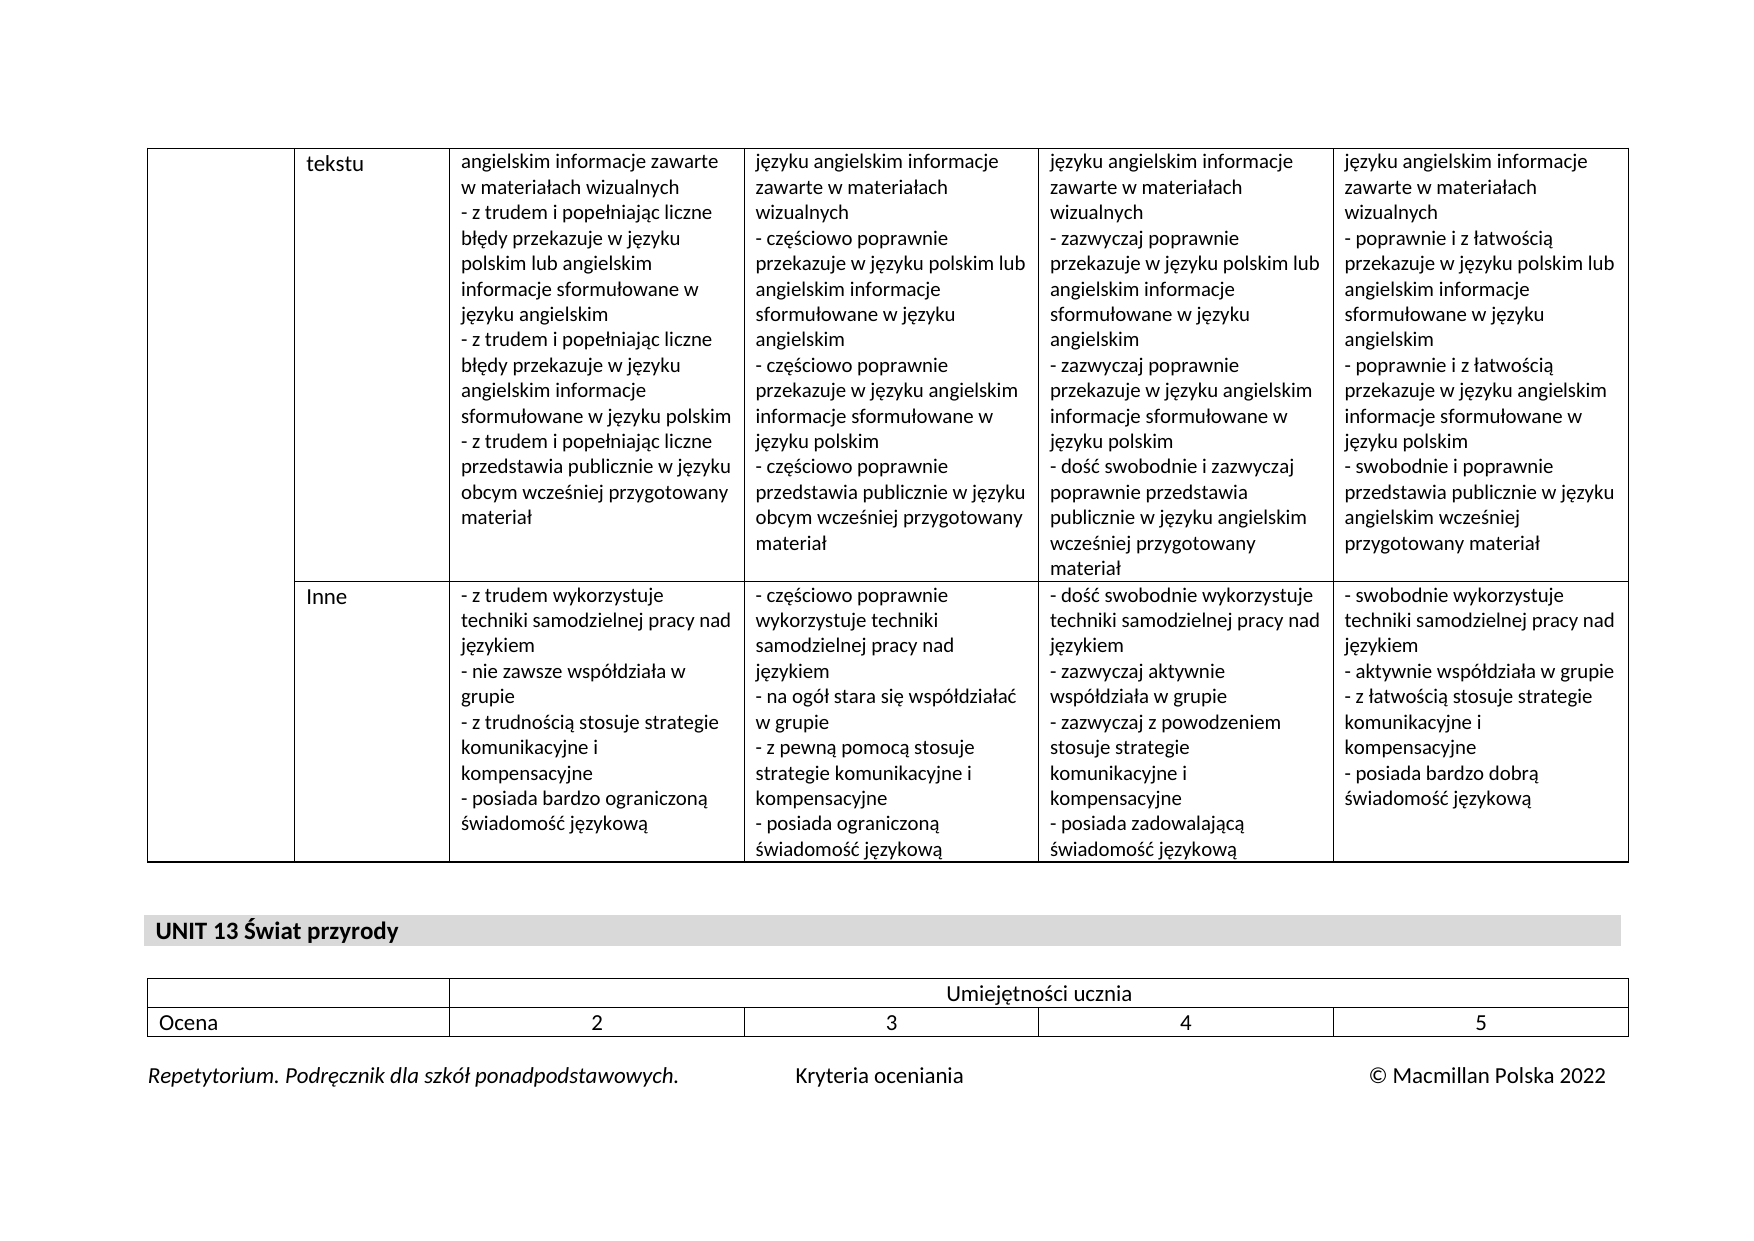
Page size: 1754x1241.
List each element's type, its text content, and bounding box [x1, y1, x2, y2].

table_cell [1334, 149, 1628, 581]
table_cell Inne [295, 582, 449, 861]
table_cell 3 [745, 1008, 1038, 1036]
table_cell - dość swobodnie wykorzystuje techniki samodzielnej pracy nad językiem - zazwyczaj aktywnie współdziała w grupie - zazwyczaj z powodzeniem stosuje strategie komunikacyjne i kompensacyjne - posiada zadowalającą świadomość językową [1039, 582, 1333, 861]
table_cell 2 [450, 1008, 744, 1036]
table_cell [1039, 149, 1333, 581]
table_cell 5 [1334, 1008, 1628, 1036]
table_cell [295, 149, 449, 581]
table_header UNIT 13 Świat przyrody [144, 915, 1621, 946]
table_cell - z trudem wykorzystuje techniki samodzielnej pracy nad językiem - nie zawsze współdziała w grupie - z trudnością stosuje strategie komunikacyjne i kompensacyjne - posiada bardzo ograniczoną świadomość językową [450, 582, 744, 861]
table_header Umiejętności ucznia [450, 979, 1628, 1007]
table_cell - częściowo poprawnie wykorzystuje techniki samodzielnej pracy nad językiem - na ogół stara się współdziałać w grupie - z pewną pomocą stosuje strategie komunikacyjne i kompensacyjne - posiada ograniczoną świadomość językową [745, 582, 1038, 861]
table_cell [745, 149, 1038, 581]
table_cell - swobodnie wykorzystuje techniki samodzielnej pracy nad językiem - aktywnie współdziała w grupie - z łatwością stosuje strategie komunikacyjne i kompensacyjne - posiada bardzo dobrą świadomość językową [1334, 582, 1628, 861]
table_cell Ocena [148, 1008, 449, 1036]
table_cell 4 [1039, 1008, 1333, 1036]
table_header [148, 979, 449, 1007]
